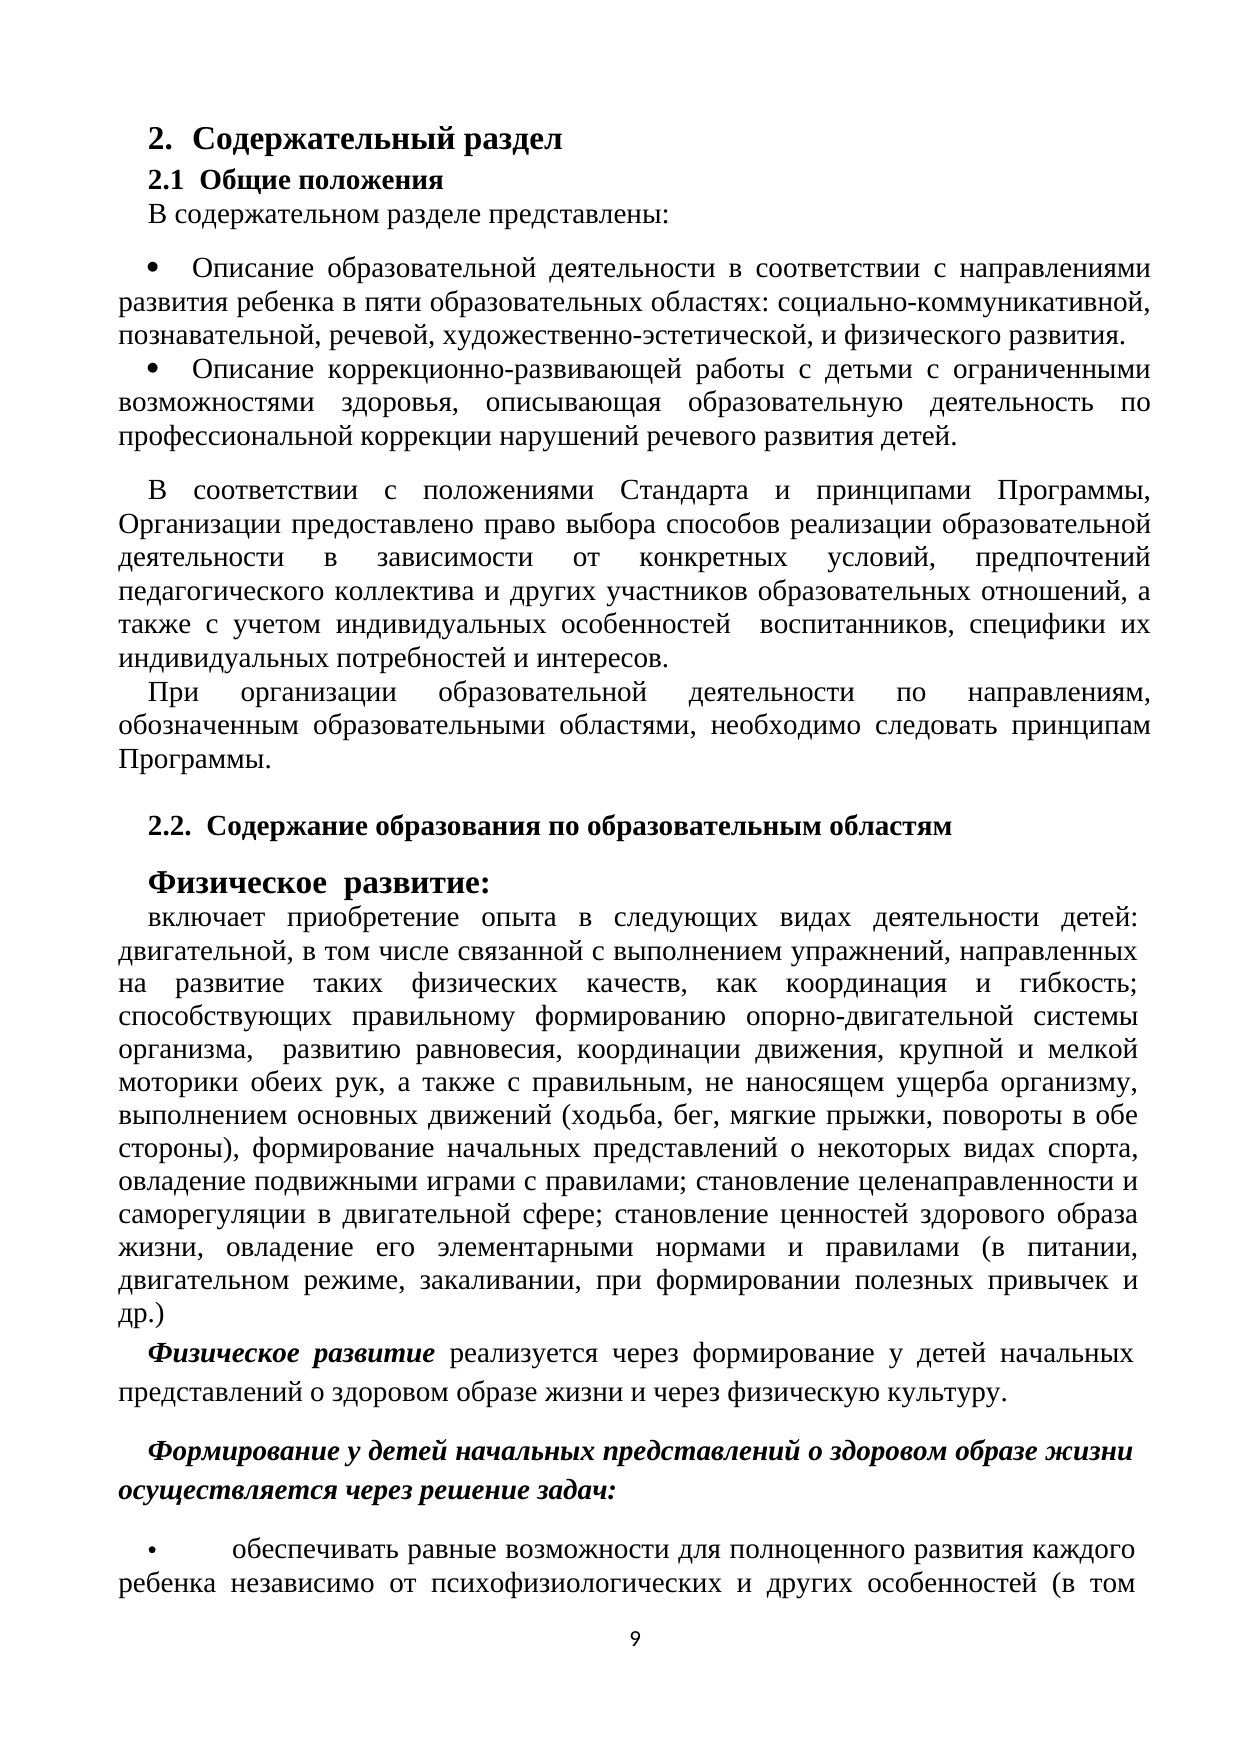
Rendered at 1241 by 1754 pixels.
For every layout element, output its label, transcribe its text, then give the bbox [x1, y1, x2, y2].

text Физическое развитие реализуется через формирование у детей начальных представлений о здоровом образе жизни и через физическую культуру. [118, 1336, 1134, 1408]
text В содержательном разделе представлены: [118, 196, 1152, 229]
text Физическое развитие: [118, 862, 1152, 901]
text В соответствии с положениями Стандарта и принципами Программы, Организации предоставлено право выбора способов реализации образовательной деятельности в зависимости от конкретных условий, предпочтений педагогического коллектива и других участников образовательных отношений, а также с учетом индивидуальных особенностей воспитанников, специфики их индивидуальных потребностей и интересов. [118, 472, 1152, 674]
text 2.2. Содержание образования по образовательным областям [118, 808, 1152, 841]
list Описание коррекционно-развивающей работы с детьми с ограниченными возможностями здоровья, описывающая образовательную деятельность по профессиональной коррекции нарушений речевого развития детей. [118, 351, 1152, 452]
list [118, 1531, 1137, 1598]
text При организации образовательной деятельности по направлениям, обозначенным образовательными областями, необходимо следовать принципам Программы. [118, 674, 1152, 774]
text включает приобретение опыта в следующих видах деятельности детей: двигательной, в том числе связанной с выполнением упражнений, направленных на развитие таких физических качеств, как координация и гибкость; способствующих правильному формированию опорно-двигательной системы организма, развитию равновесия, координации движения, крупной и мелкой моторики обеих рук, а также с правильным, не наносящем ущерба организму, выполнением основных движений (ходьба, бег, мягкие прыжки, повороты в обе стороны), формирование начальных представлений о некоторых видах спорта, овладение подвижными играми с правилами; становление целенаправленности и саморегуляции в двигательной сфере; становление ценностей здорового образа жизни, овладение его элементарными нормами и правилами (в питании, двигательном режиме, закаливании, при формировании полезных привычек и др.) [118, 901, 1139, 1328]
list Описание образовательной деятельности в соответствии с направлениями развития ребенка в пяти образовательных областях: социально-коммуникативной, познавательной, речевой, художественно-эстетической, и физического развития. [118, 250, 1152, 351]
list Общие положения [118, 162, 1152, 196]
list Содержательный раздел [118, 118, 1152, 156]
text Формирование у детей начальных представлений о здоровом образе жизни осуществляется через решение задач: [118, 1433, 1134, 1506]
